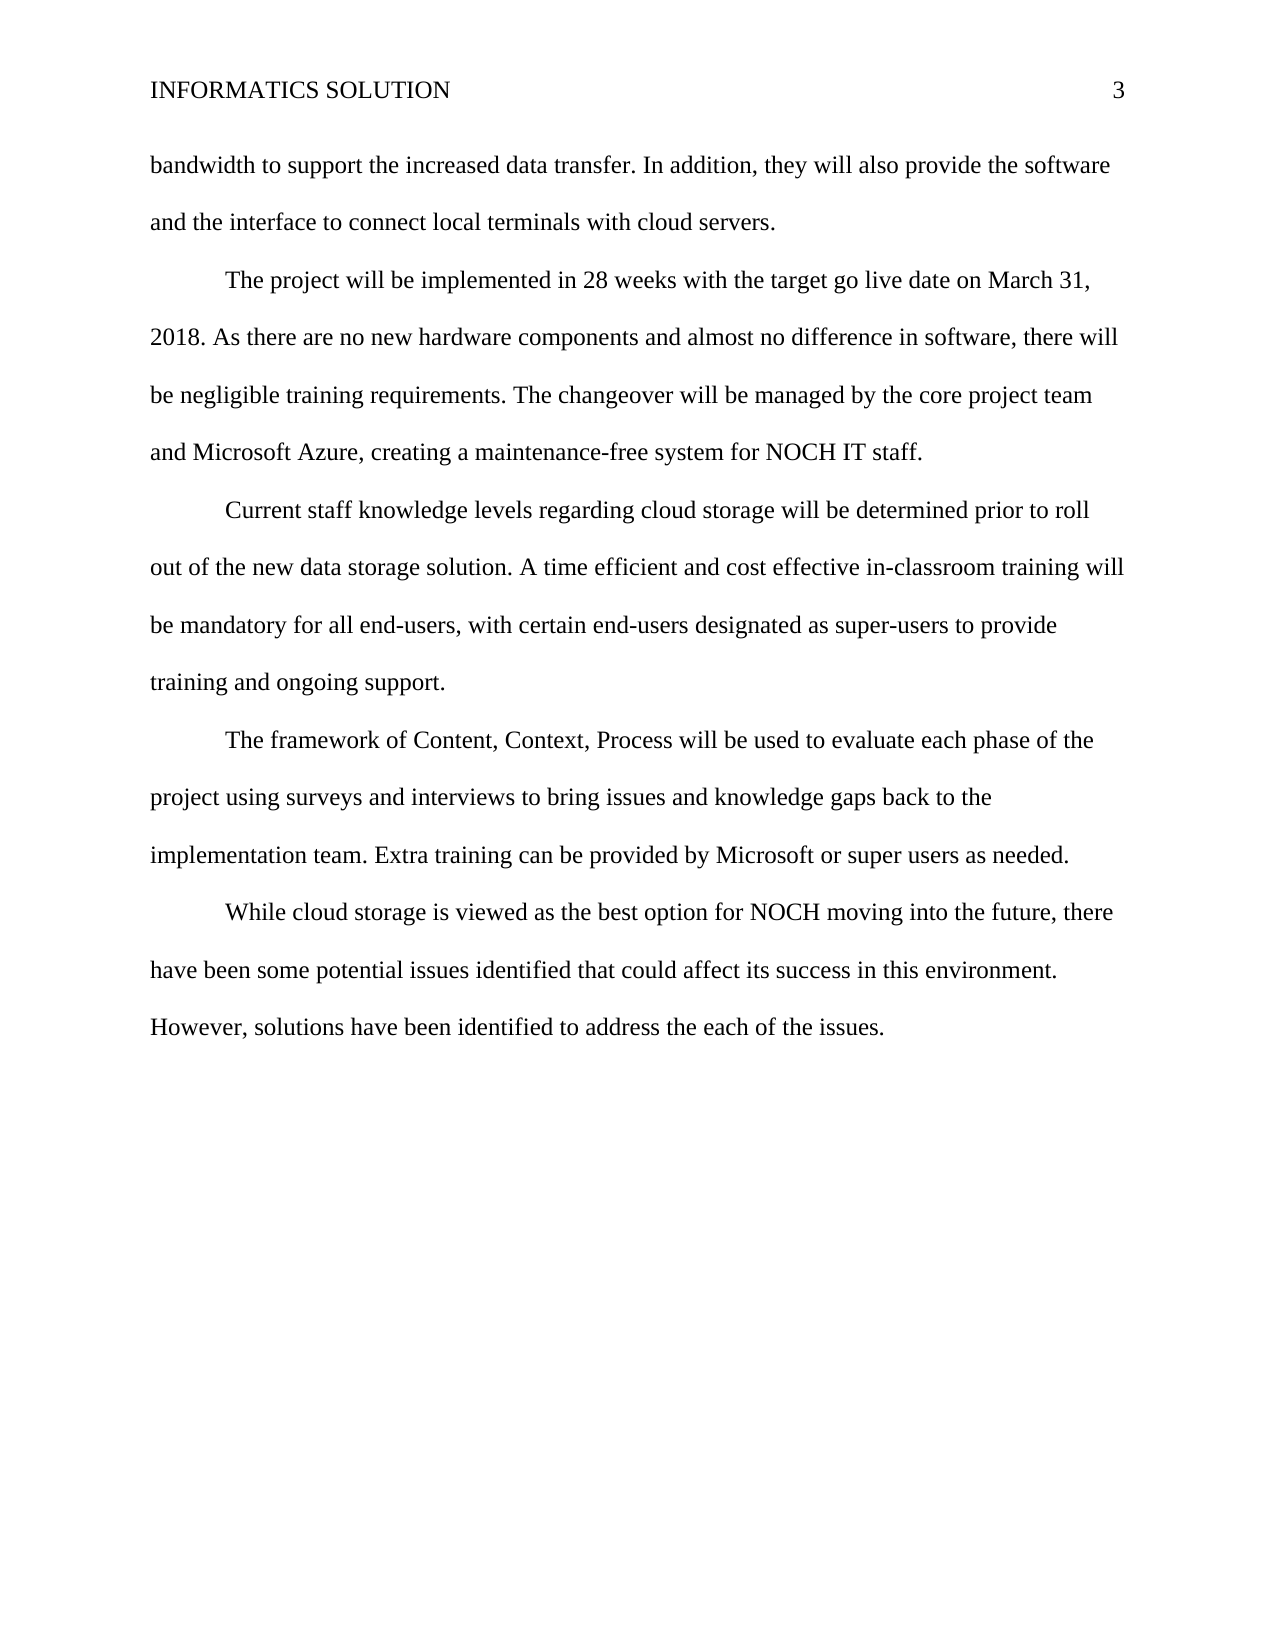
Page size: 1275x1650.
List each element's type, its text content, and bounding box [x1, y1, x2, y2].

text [150, 150, 1125, 236]
text Current staff knowledge levels regarding cloud storage will be determined prior to roll out of the new data storage solution. A time efficient and cost effective in-classroom training will be mandatory for all end-users, with certain end-users designated as super-users to provide training and ongoing support. [150, 495, 1125, 696]
text The framework of Content, Context, Process will be used to evaluate each phase of the project using surveys and interviews to bring issues and knowledge gaps back to the implementation team. Extra training can be provided by Microsoft or super users as needed. [150, 725, 1125, 869]
text While cloud storage is viewed as the best option for NOCH moving into the future, there have been some potential issues identified that could affect its success in this environment. However, solutions have been identified to address the each of the issues. [150, 897, 1125, 1041]
text The project will be implemented in 28 weeks with the target go live date on March 31, 2018. As there are no new hardware components and almost no difference in software, there will be negligible training requirements. The changeover will be managed by the core project team and Microsoft Azure, creating a maintenance-free system for NOCH IT staff. [150, 265, 1125, 466]
